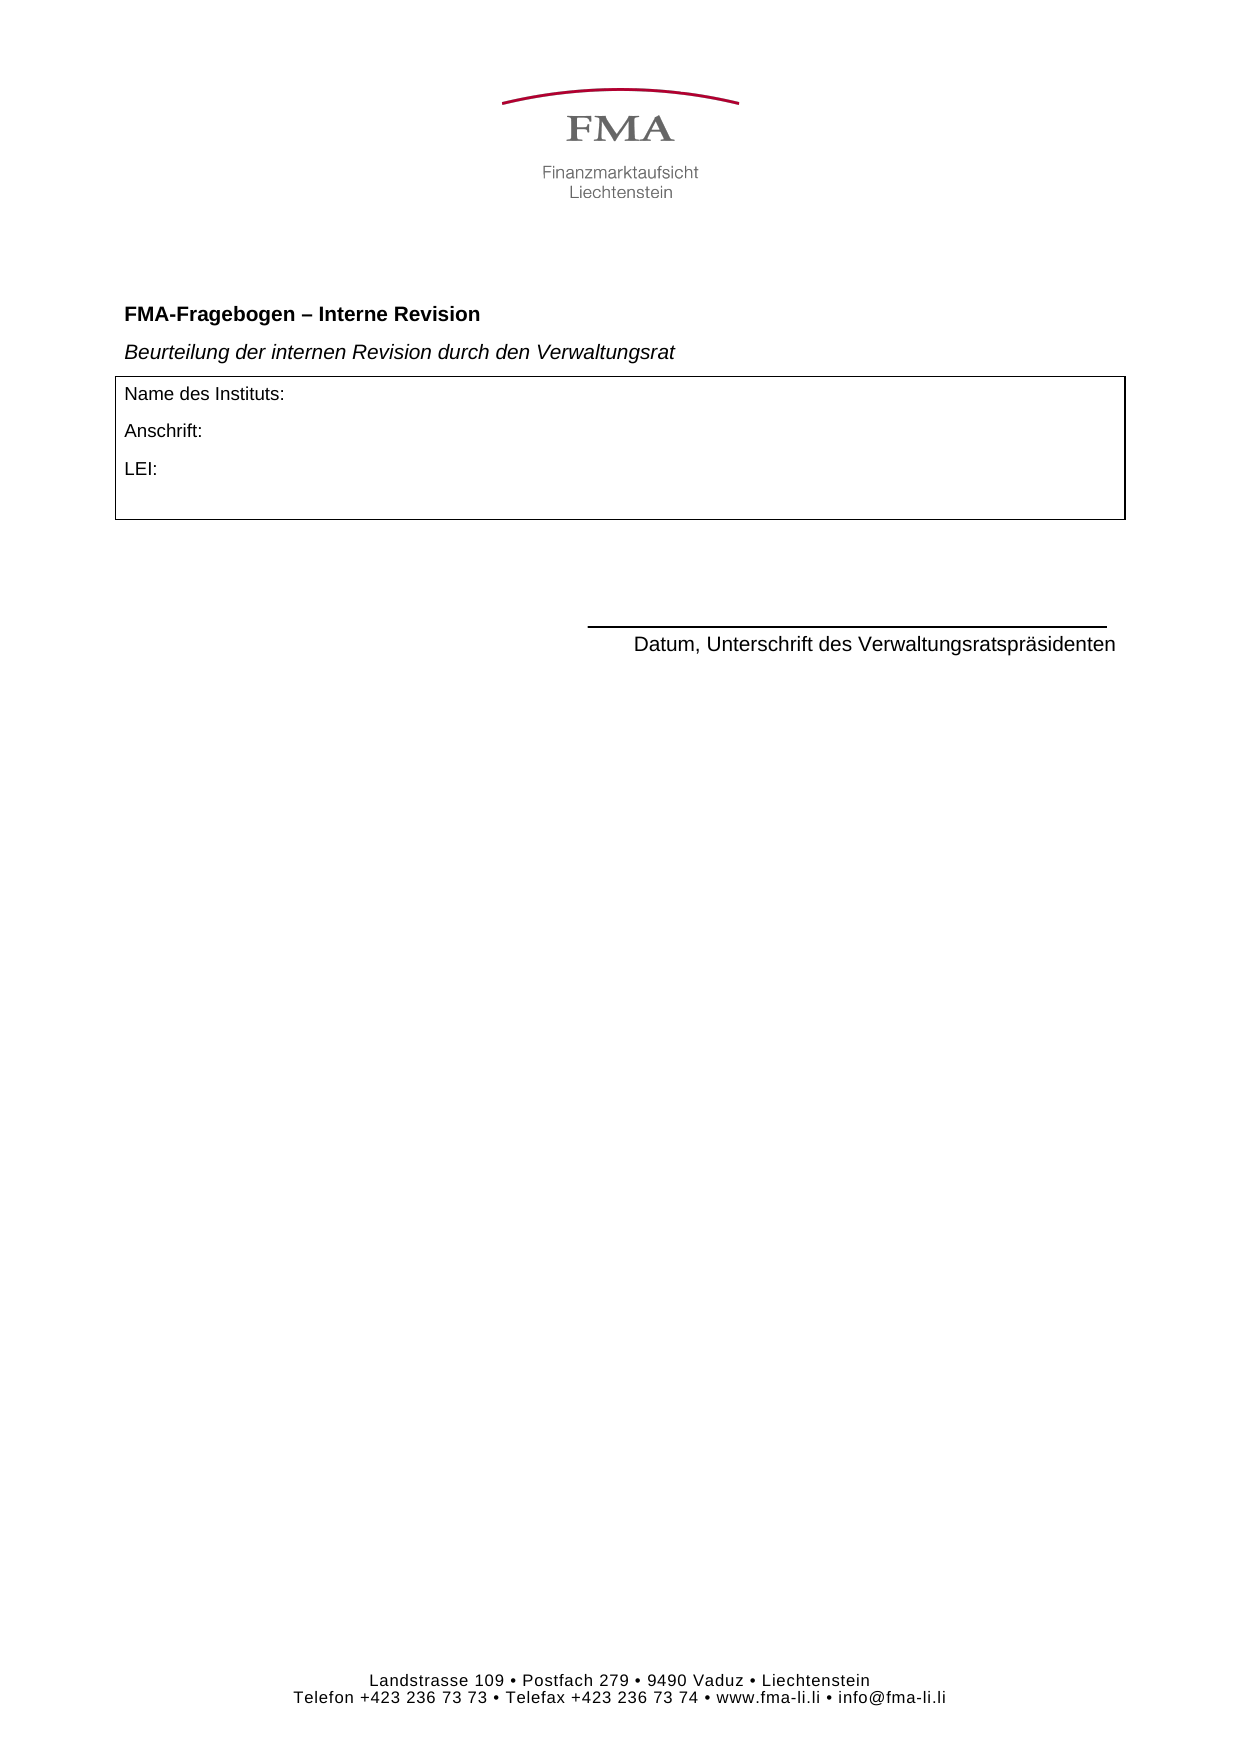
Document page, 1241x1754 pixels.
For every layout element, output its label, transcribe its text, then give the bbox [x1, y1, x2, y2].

text ________________________________ [588, 597, 1116, 631]
text Beurteilung der internen Revision durch den Verwaltungsrat [124, 339, 1116, 364]
text Name des Instituts: [116, 377, 1124, 404]
text Datum, Unterschrift des Verwaltungsratspräsidenten [124, 631, 1116, 656]
text LEI: [116, 451, 1124, 519]
text Anschrift: [116, 414, 1124, 442]
picture [496, 82, 740, 202]
text FMA-Fragebogen – Interne Revision [124, 301, 1116, 326]
